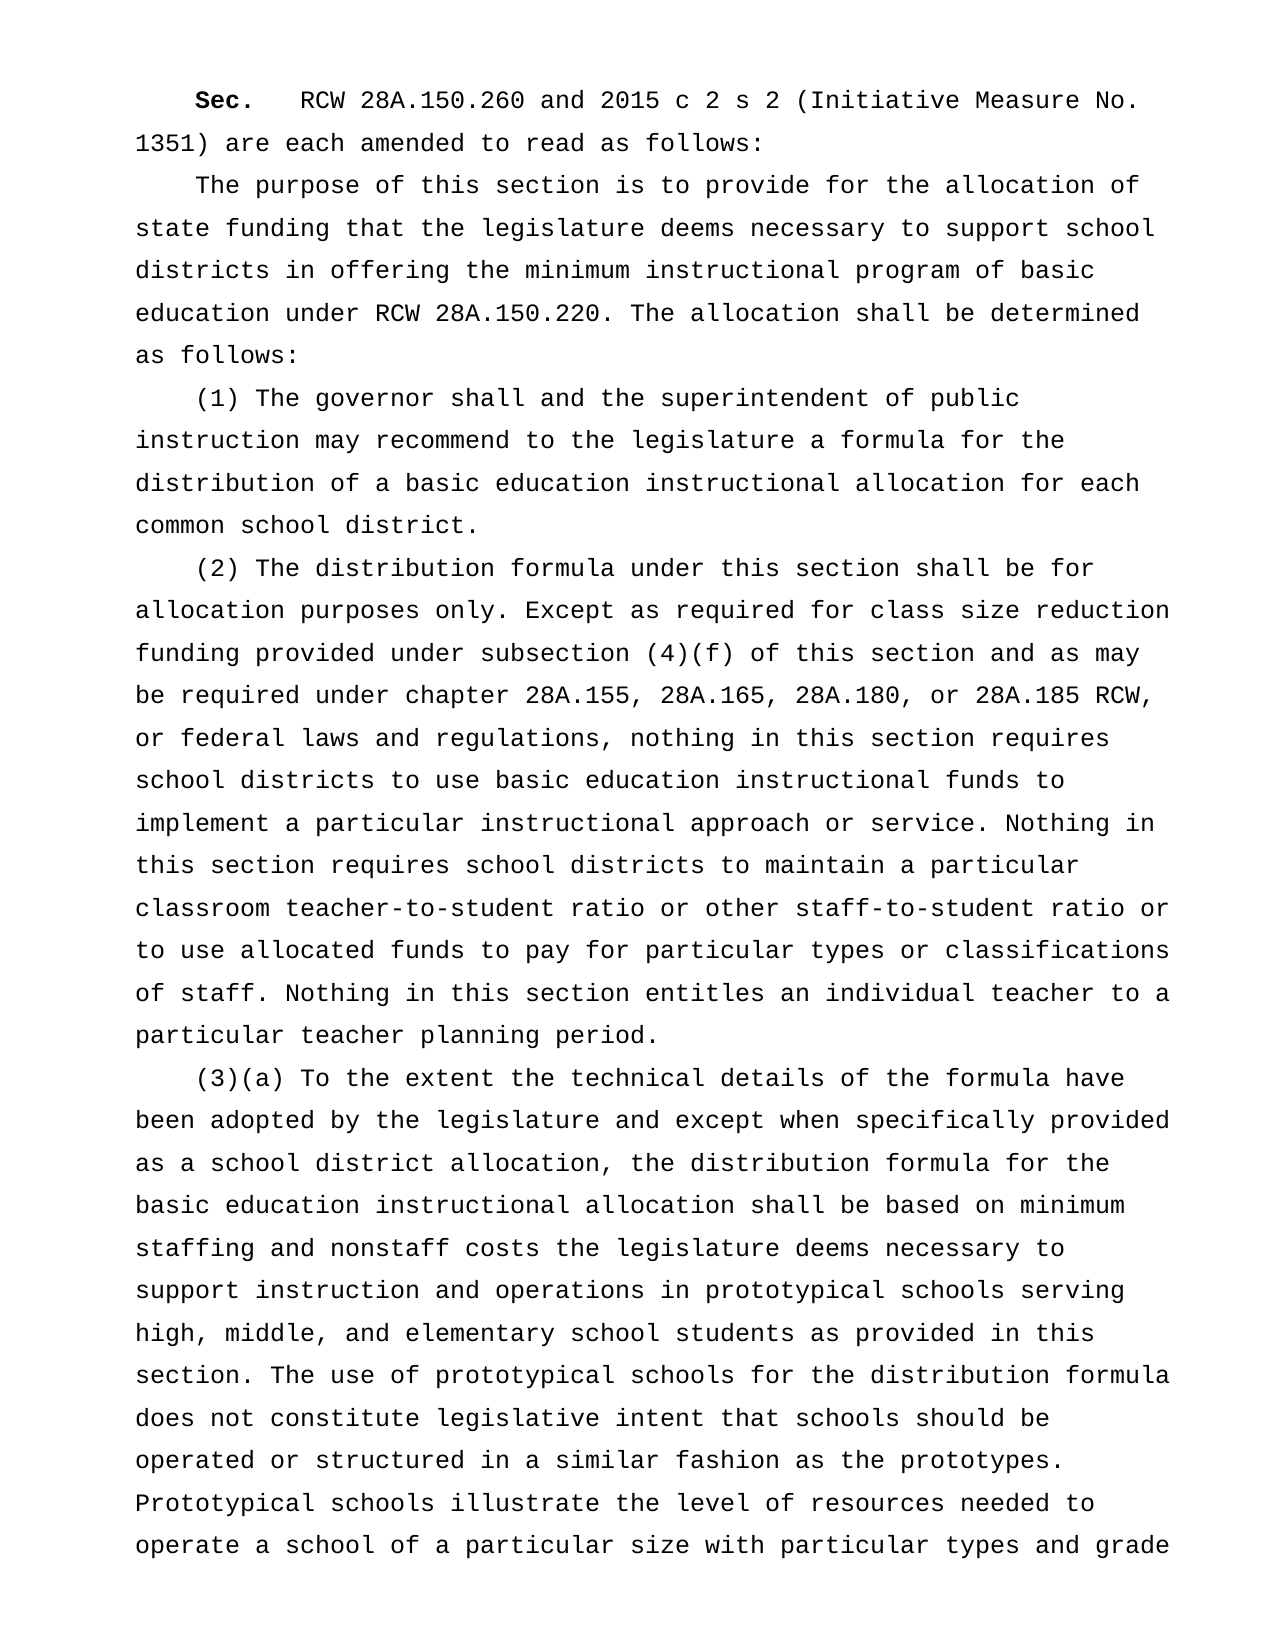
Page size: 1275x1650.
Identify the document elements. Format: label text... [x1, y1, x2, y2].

text The purpose of this section is to provide for the allocation of state funding that the legislature deems necessary to support school districts in offering the minimum instructional program of basic education under RCW 28A.150.220. The allocation shall be determined as follows: [135, 160, 1170, 372]
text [135, 1052, 1170, 1562]
text (2) The distribution formula under this section shall be for allocation purposes only. Except as required for class size reduction funding provided under subsection (4)(f) of this section and as may be required under chapter 28A.155, 28A.165, 28A.180, or 28A.185 RCW, or federal laws and regulations, nothing in this section requires school districts to use basic education instructional funds to implement a particular instructional approach or service. Nothing in this section requires school districts to maintain a particular classroom teacher-to-student ratio or other staff-to-student ratio or to use allocated funds to pay for particular types or classifications of staff. Nothing in this section entitles an individual teacher to a particular teacher planning period. [135, 542, 1170, 1052]
text Sec. RCW 28A.150.260 and 2015 c 2 s 2 (Initiative Measure No. 1351) are each amended to read as follows: [135, 75, 1170, 160]
text (1) The governor shall and the superintendent of public instruction may recommend to the legislature a formula for the distribution of a basic education instructional allocation for each common school district. [135, 372, 1170, 542]
